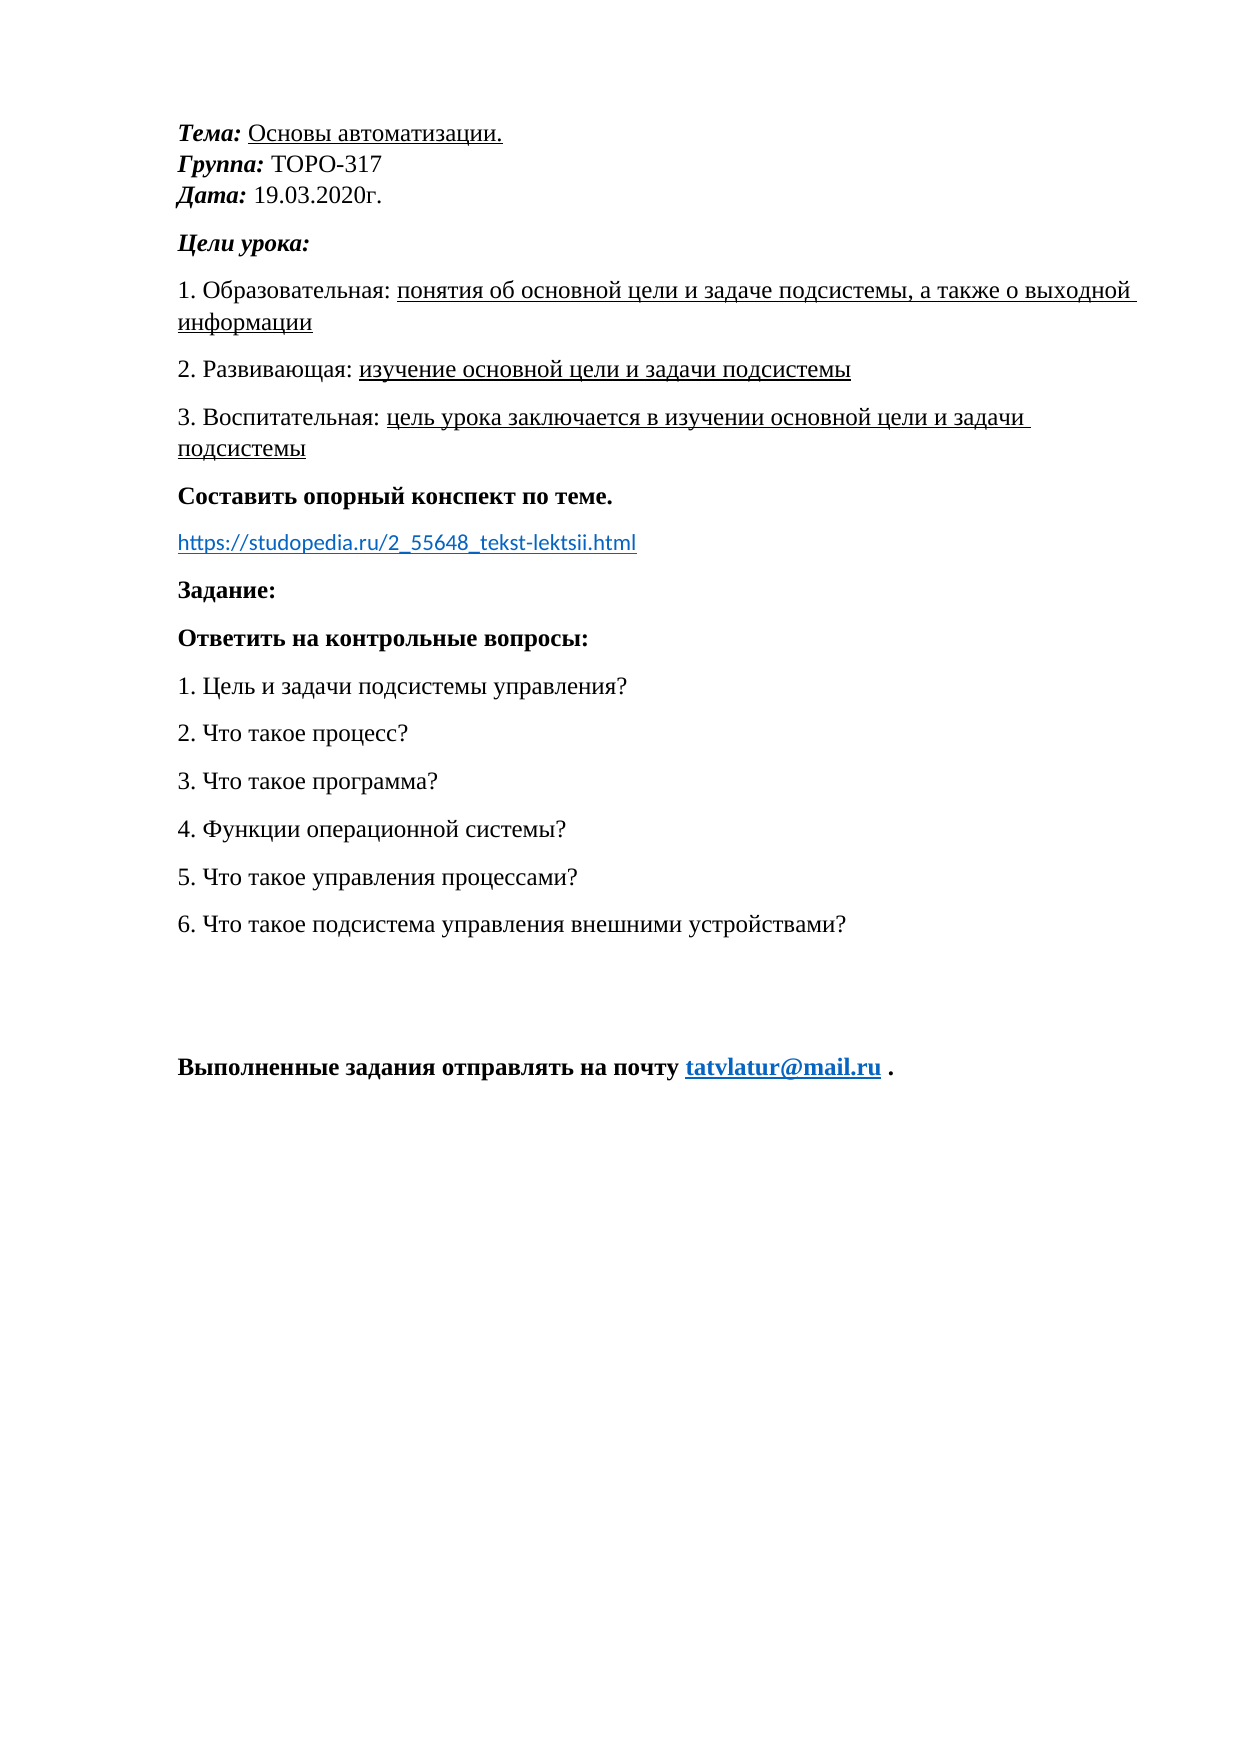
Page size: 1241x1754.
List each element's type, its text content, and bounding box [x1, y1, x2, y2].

text Составить опорный конспект по теме. [177, 481, 1152, 509]
text Ответить на контрольные вопросы: [177, 623, 1152, 652]
text 2. Что такое процесс? [177, 718, 1152, 747]
text 2. Развивающая: изучение основной цели и задачи подсистемы [177, 354, 1152, 383]
text Тема: Основы автоматизации. Группа: ТОРО-317 Дата: 19.03.2020г. [177, 118, 1152, 209]
text 3. Что такое программа? [177, 766, 1152, 795]
text Задание: [177, 575, 1152, 604]
text 5. Что такое управления процессами? [177, 862, 1152, 890]
text 1. Образовательная: понятия об основной цели и задаче подсистемы, а также о выходной информации [177, 276, 1152, 335]
text 1. Цель и задачи подсистемы управления? [177, 671, 1152, 699]
text 4. Функции операционной системы? [177, 814, 1152, 843]
text Цели урока: [177, 228, 1152, 257]
text 6. Что такое подсистема управления внешними устройствами? [177, 909, 1152, 938]
text 3. Воспитательная: цель урока заключается в изучении основной цели и задачи подсистемы [177, 402, 1152, 462]
text Выполненные задания отправлять на почту tatvlatur@mail.ru . [177, 1052, 1152, 1081]
text https://studopedia.ru/2_55648_tekst-lektsii.html [177, 528, 1152, 557]
